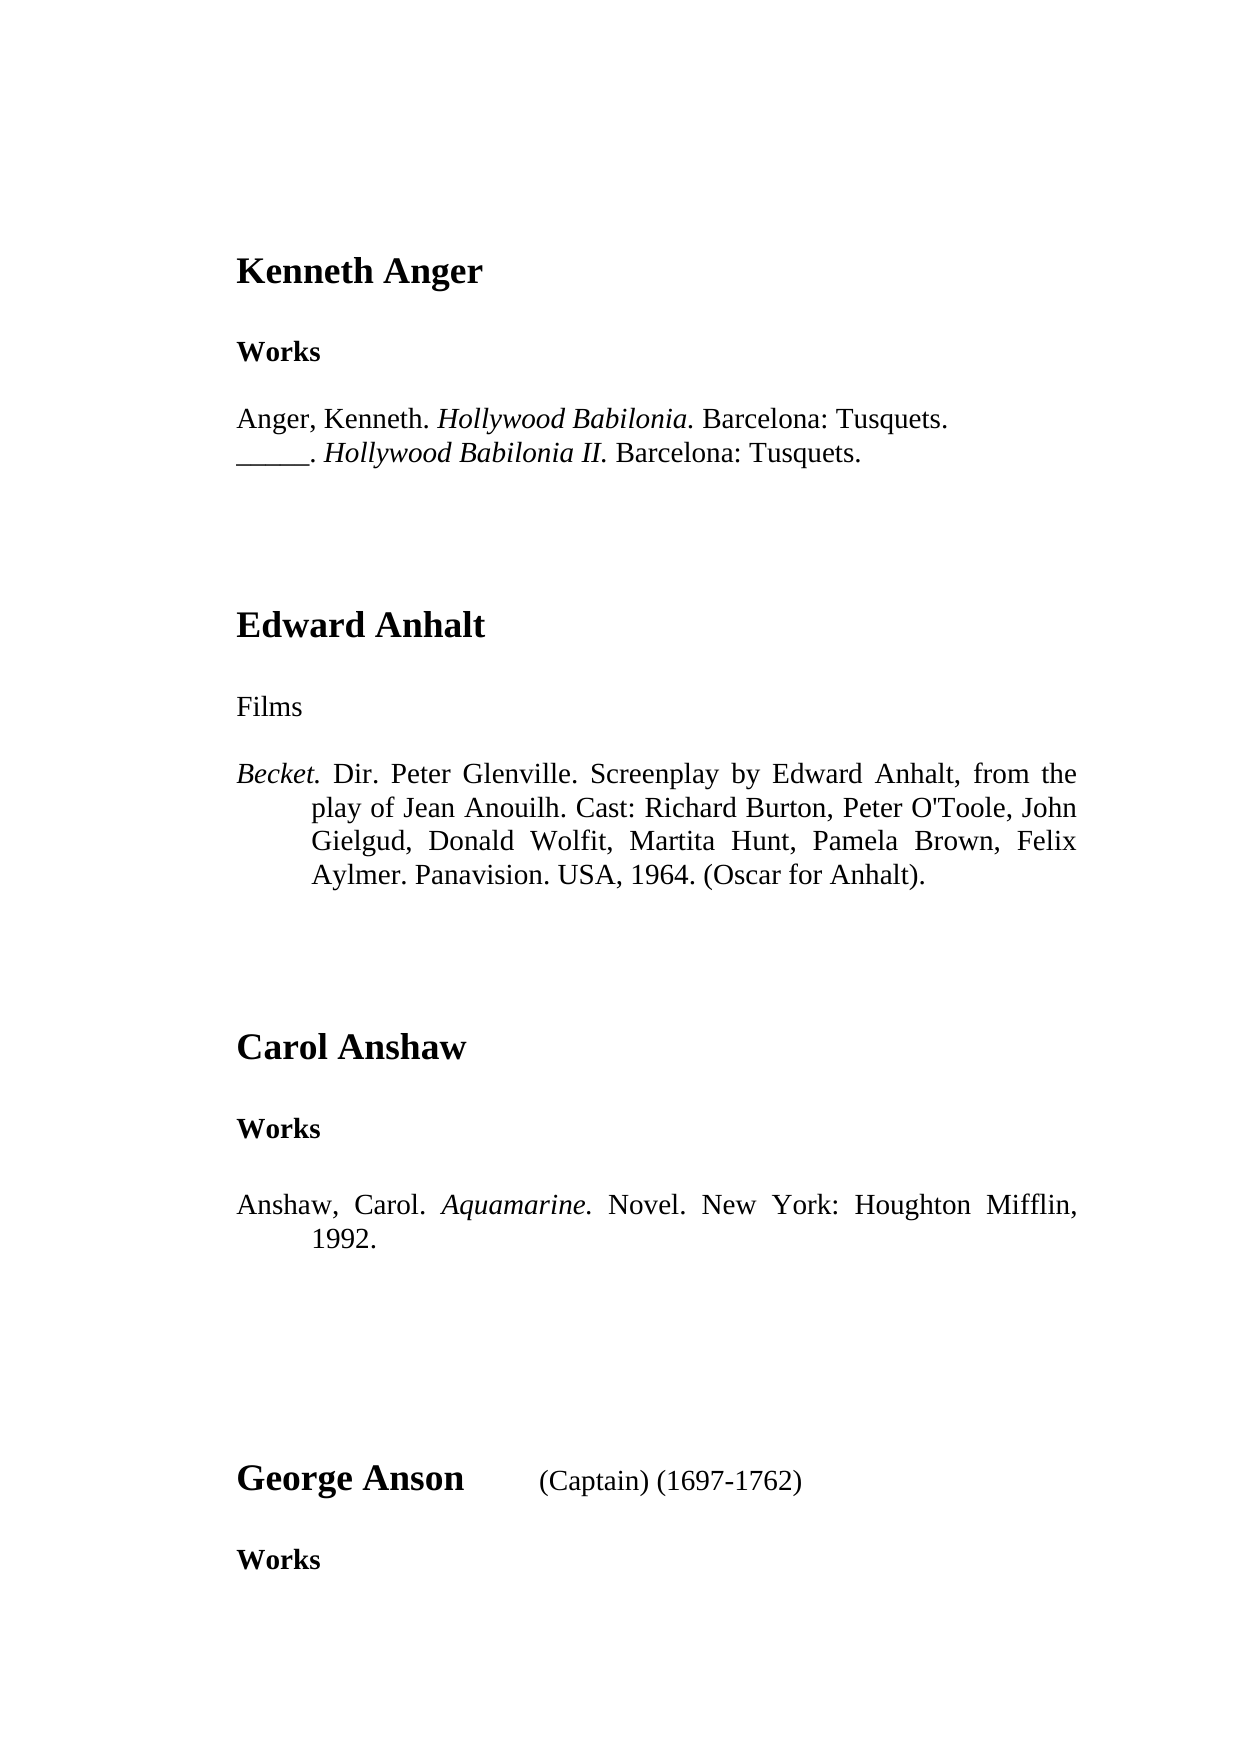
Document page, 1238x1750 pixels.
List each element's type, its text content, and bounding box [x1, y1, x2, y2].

subtitle Edward Anhalt [236, 603, 1078, 646]
text Carol Anshaw [236, 1024, 1078, 1068]
text Works [236, 1111, 1078, 1144]
text _____. Hollywood Babilonia II. Barcelona: Tusquets. [236, 435, 1078, 469]
text Anger, Kenneth. Hollywood Babilonia. Barcelona: Tusquets. [236, 402, 1078, 435]
text Becket. Dir. Peter Glenville. Screenplay by Edward Anhalt, from the play of Jean Anouilh. Cast: Richard Burton, Peter O'Toole, John Gielgud, Donald Wolfit, Martita Hunt, Pamela Brown, Felix Aylmer. Panavision. USA, 1964. (Oscar for Anhalt). [236, 756, 1078, 890]
text Works [236, 1542, 1078, 1576]
text Kenneth Anger [236, 248, 1078, 291]
text Anshaw, Carol. Aquamarine. Novel. New York: Houghton Mifflin, 1992. [236, 1187, 1078, 1254]
text George Anson (Captain) (1697-1762) [236, 1456, 1078, 1499]
text Works [236, 334, 1078, 368]
subtitle Films [236, 689, 1078, 723]
